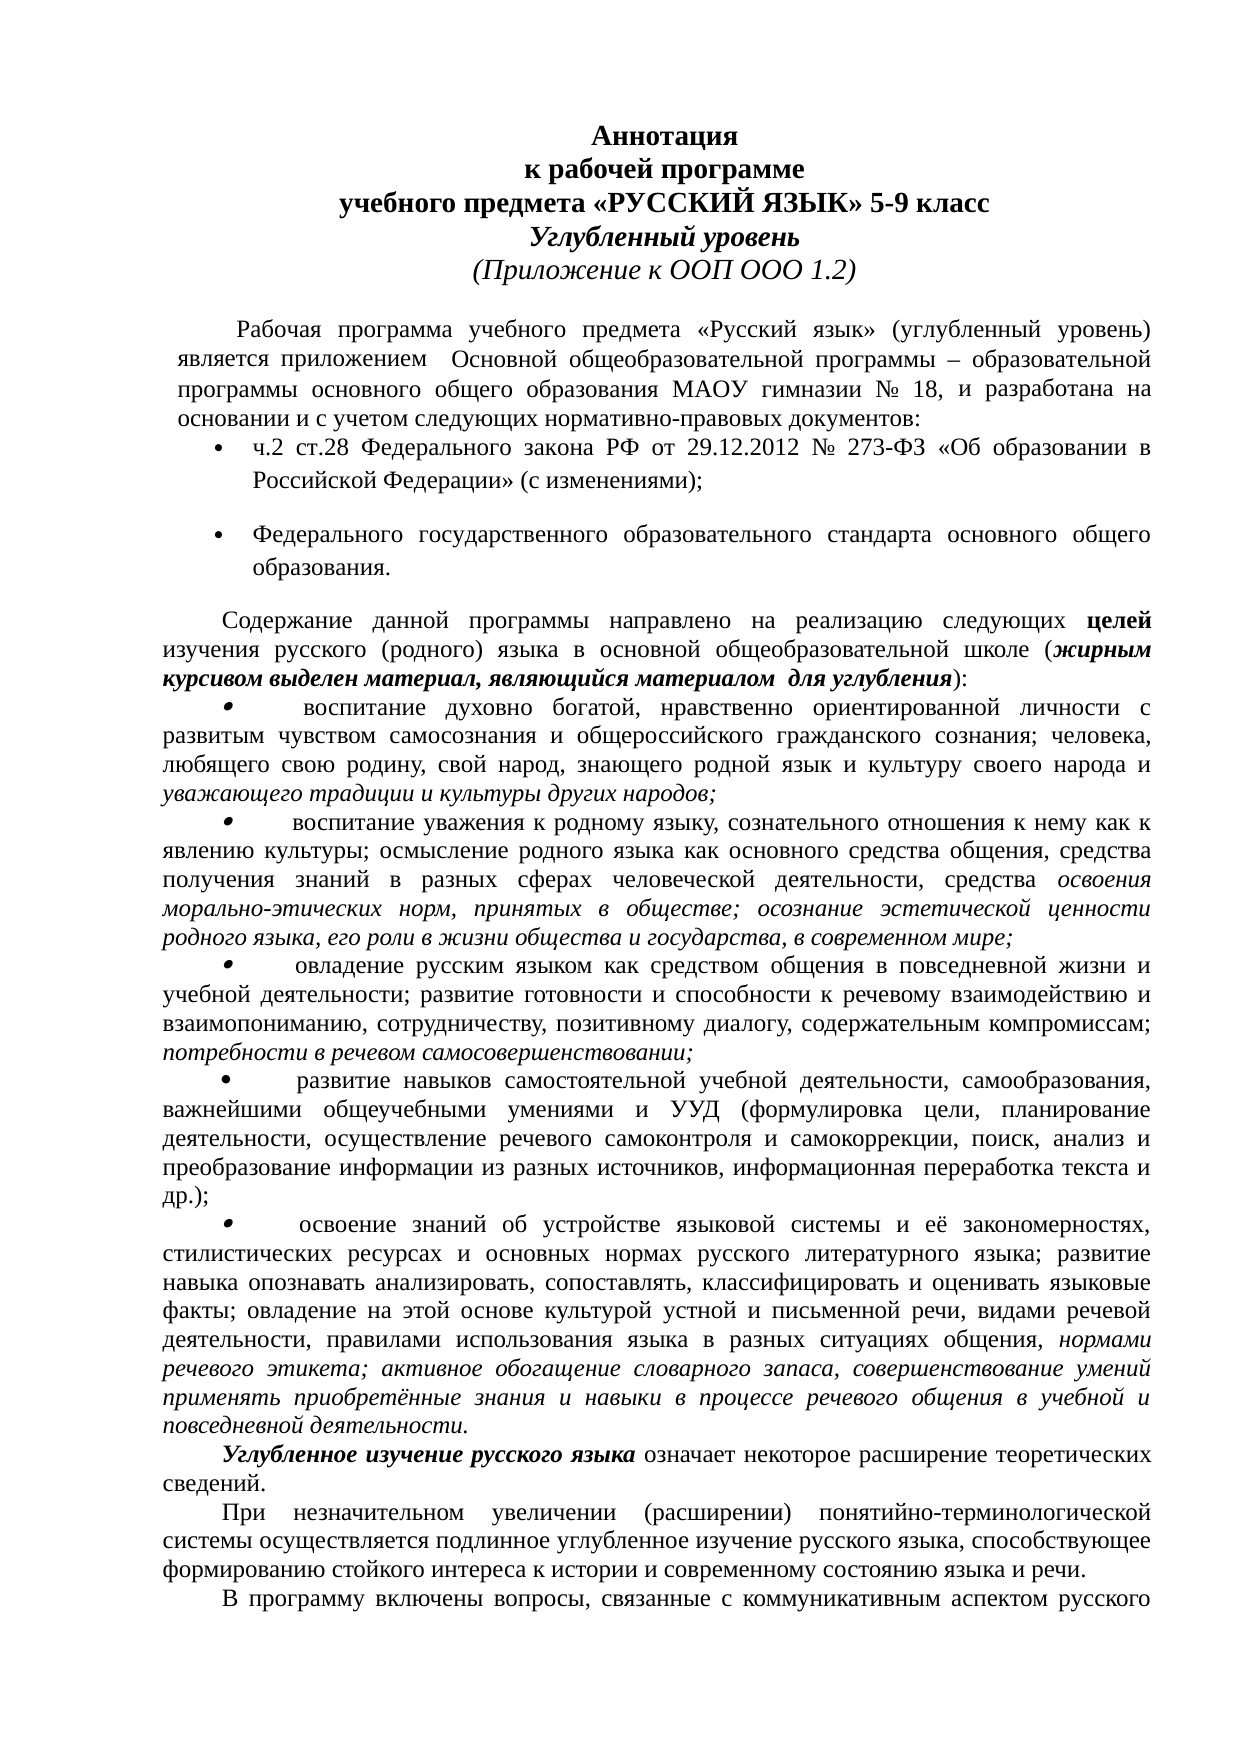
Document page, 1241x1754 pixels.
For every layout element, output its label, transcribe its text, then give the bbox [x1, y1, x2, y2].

text При незначительном увеличении (расширении) понятийно-терминологической системы осуществляется подлинное углубленное изучение русского языка, способствующее формированию стойкого интереса к истории и современному состоянию языка и речи. [162, 1497, 1152, 1583]
text учебного предмета «РУССКИЙ ЯЗЫК» 5-9 класс [177, 185, 1152, 219]
list воспитание уважения к родному языку, сознательного отношения к нему как к явлению культуры; осмысление родного языка как основного средства общения, средства получения знаний в разных сферах человеческой деятельности, средства освоения морально-этических норм, принятых в обществе; осознание эстетической ценности родного языка, его роли в жизни общества и государства, в современном мире; [162, 807, 1152, 951]
text Углубленное изучение русского языка означает некоторое расширение теоретических сведений. [162, 1439, 1152, 1497]
text Аннотация [177, 118, 1152, 152]
list воспитание духовно богатой, нравственно ориентированной личности с развитым чувством самосознания и общероссийского гражданского сознания; человека, любящего свою родину, свой народ, знающего родной язык и культуру своего народа и уважающего традиции и культуры других народов; [162, 692, 1152, 807]
list развитие навыков самостоятельной учебной деятельности, самообразования, важнейшими общеучебными умениями и УУД (формулировка цели, планирование деятельности, осуществление речевого самоконтроля и самокоррекции, поиск, анализ и преобразование информации из разных источников, информационная переработка текста и др.); [162, 1066, 1152, 1209]
text Рабочая программа учебного предмета «Русский язык» (углубленный уровень) является приложением Основной общеобразовательной программы – образовательной программы основного общего образования МАОУ гимназии № 18, и разработана на основании и с учетом следующих нормативно-правовых документов: [177, 314, 1152, 432]
text (Приложение к ООП ООО 1.2) [177, 252, 1152, 286]
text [162, 1583, 1152, 1612]
text Углубленный уровень [177, 219, 1152, 252]
list освоение знаний об устройстве языковой системы и её закономерностях, стилистических ресурсах и основных нормах русского литературного языка; развитие навыка опознавать анализировать, сопоставлять, классифицировать и оценивать языковые факты; овладение на этой основе культурой устной и письменной речи, видами речевой деятельности, правилами использования языка в разных ситуациях общения, нормами речевого этикета; активное обогащение словарного запаса, совершенствование умений применять приобретённые знания и навыки в процессе речевого общения в учебной и повседневной деятельности. [162, 1209, 1152, 1439]
text к рабочей программе [177, 152, 1152, 185]
text Содержание данной программы направлено на реализацию следующих целей изучения русского (родного) языка в основной общеобразовательной школе (жирным курсивом выделен материал, являющийся материалом для углубления): [162, 606, 1152, 692]
list Федерального государственного образовательного стандарта основного общего образования. [215, 519, 1152, 581]
list овладение русским языком как средством общения в повседневной жизни и учебной деятельности; развитие готовности и способности к речевому взаимодействию и взаимопониманию, сотрудничеству, позитивному диалогу, содержательным компромиссам; потребности в речевом самосовершенствовании; [162, 951, 1152, 1066]
list ч.2 ст.28 Федерального закона РФ от 29.12.2012 № 273-ФЗ «Об образовании в Российской Федерации» (с изменениями); [215, 432, 1152, 494]
